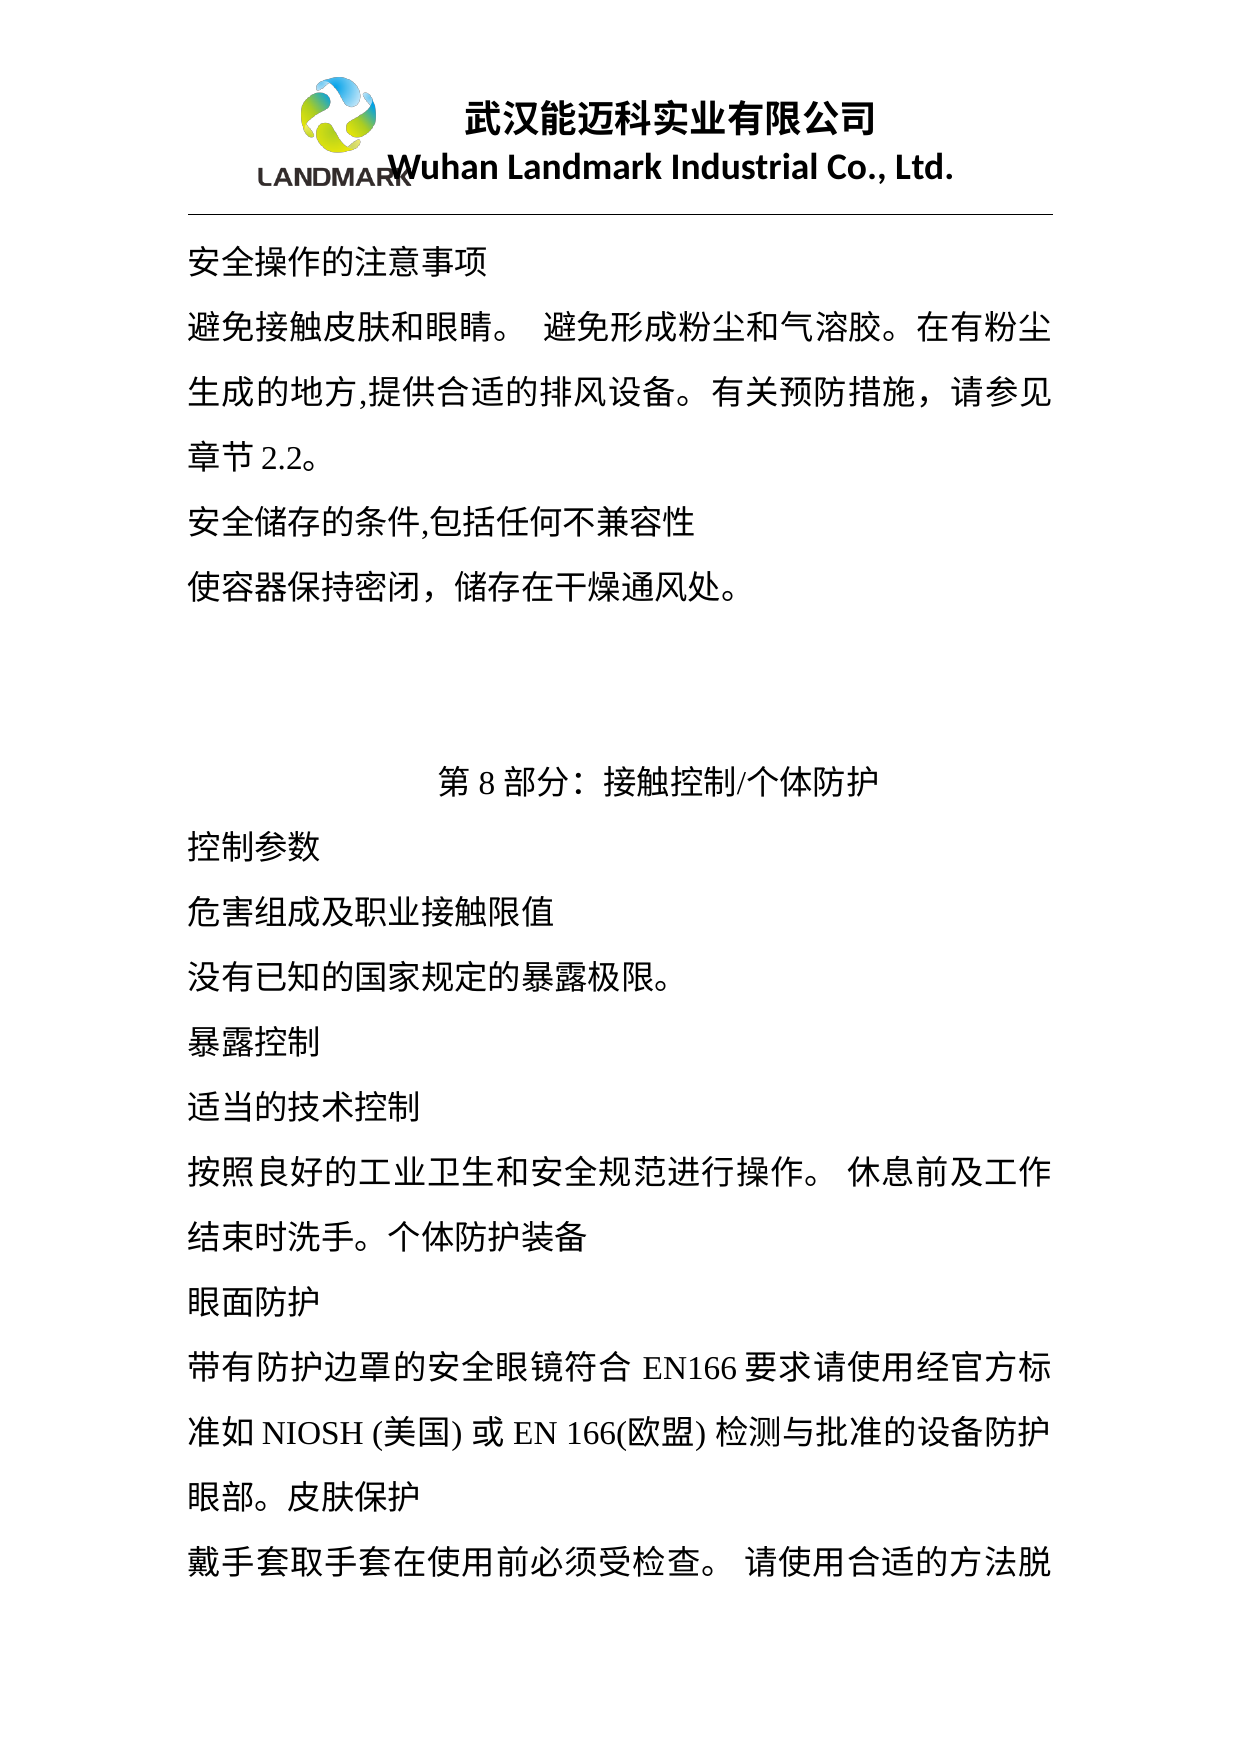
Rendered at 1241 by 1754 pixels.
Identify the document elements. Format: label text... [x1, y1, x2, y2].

text 控制参数 [187, 812, 1053, 877]
text 暴露控制 [187, 1007, 1053, 1072]
text 戴手套取手套在使用前必须受检查。 请使用合适的方法脱除手套(不要接触手套外部表面),避免任何皮肤部位接触此产品. 使用后请将被污染过的手套根据相关法律法规和有效的实验室规章程序谨慎处理. 请清洗并吹干双手 [187, 1527, 1053, 1592]
text 按照良好的工业卫生和安全规范进行操作。 休息前及工作结束时洗手。个体防护装备 [187, 1137, 1053, 1267]
text 危害组成及职业接触限值 [187, 877, 1053, 942]
text 安全操作的注意事项 [187, 227, 1053, 292]
picture [258, 77, 412, 186]
text 第 8 部分：接触控制/个体防护 [187, 747, 1053, 812]
text 带有防护边罩的安全眼镜符合 EN166要求请使用经官方标准如NIOSH (美国) 或 EN 166(欧盟) 检测与批准的设备防护眼部。皮肤保护 [187, 1332, 1053, 1527]
text 适当的技术控制 [187, 1072, 1053, 1137]
text 避免接触皮肤和眼睛。 避免形成粉尘和气溶胶。在有粉尘生成的地方,提供合适的排风设备。有关预防措施，请参见章节2.2。 [187, 292, 1053, 487]
text 眼面防护 [187, 1267, 1053, 1332]
text 安全储存的条件,包括任何不兼容性 [187, 487, 1053, 552]
text 没有已知的国家规定的暴露极限。 [187, 942, 1053, 1007]
text 使容器保持密闭，储存在干燥通风处。 [187, 552, 1053, 617]
